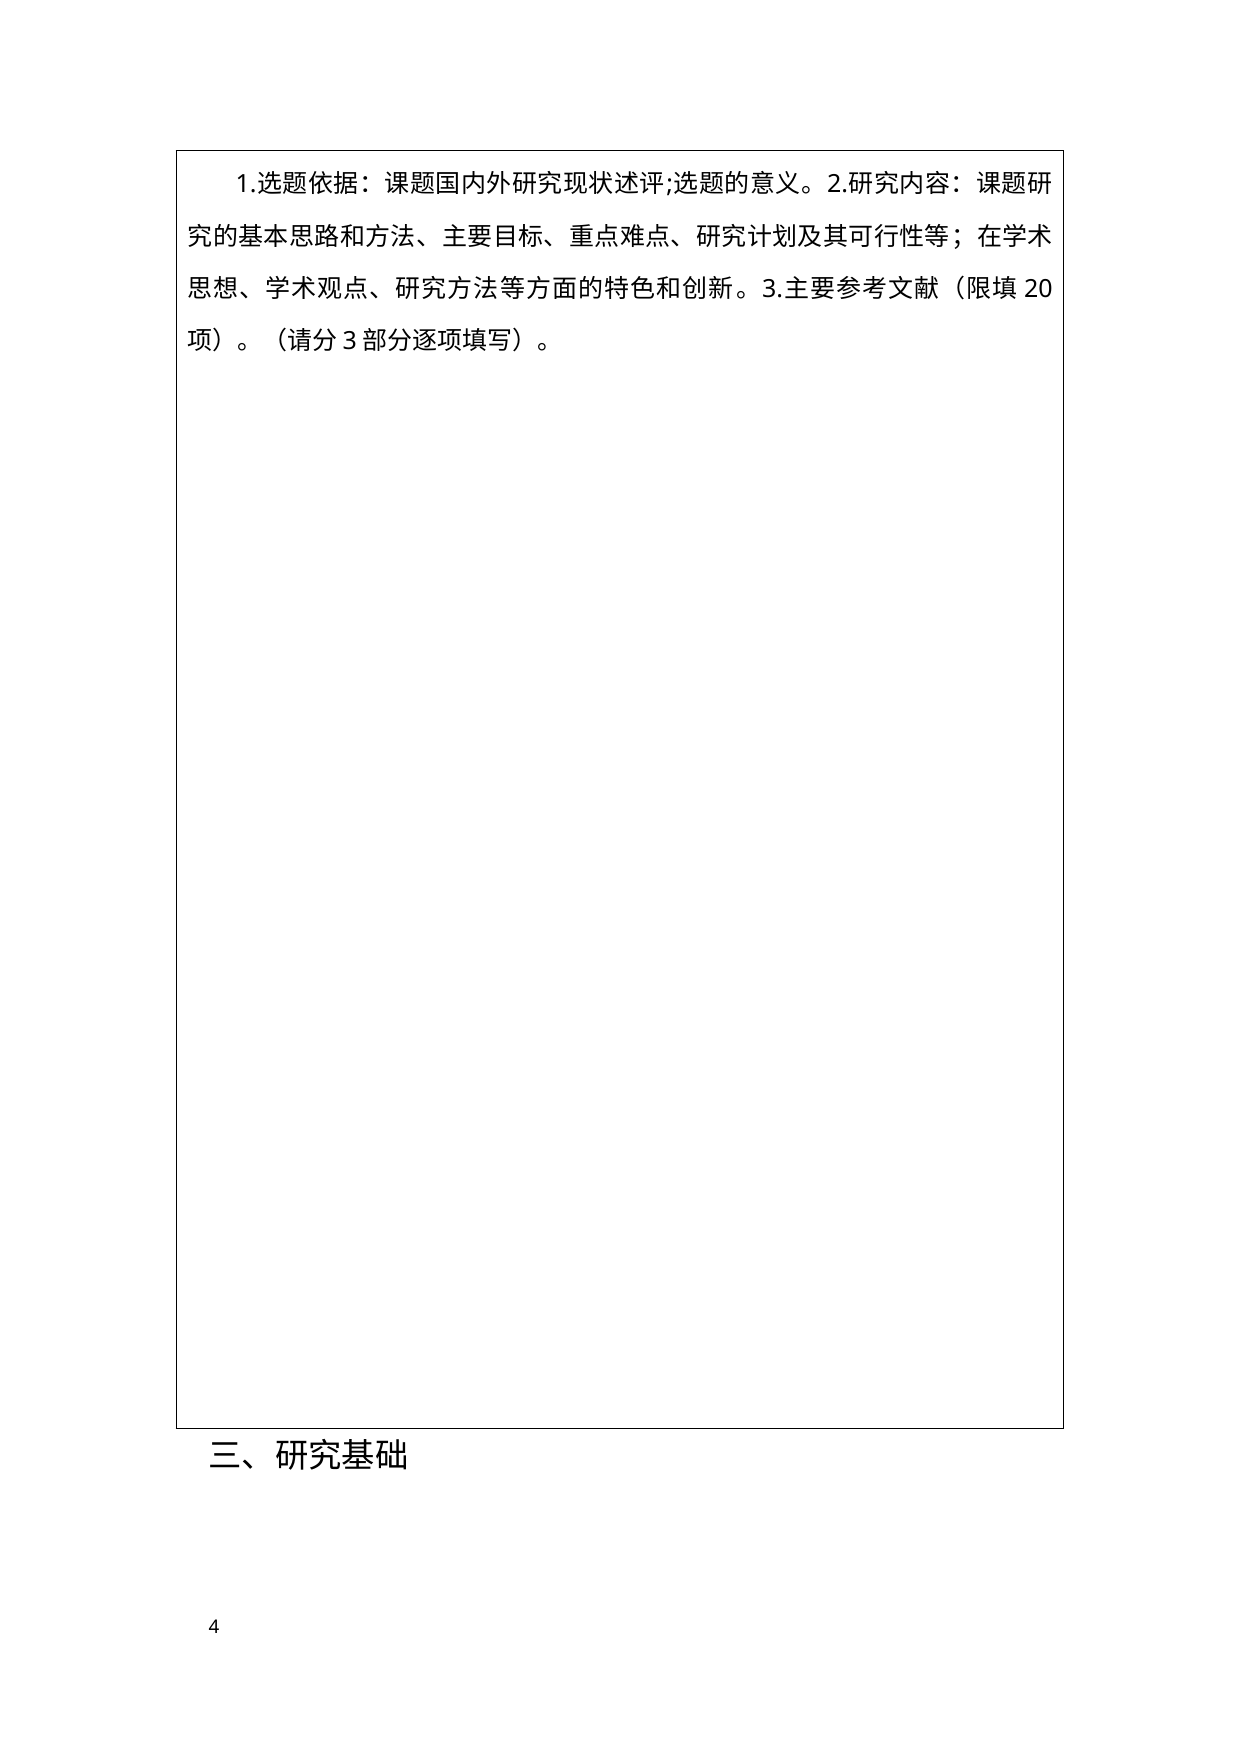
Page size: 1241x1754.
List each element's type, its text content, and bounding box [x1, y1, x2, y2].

table_header 1.选题依据：课题国内外研究现状述评;选题的意义。2.研究内容：课题研究的基本思路和方法、主要目标、重点难点、研究计划及其可行性等；在学术思想、学术观点、研究方法等方面的特色和创新。3.主要参考文献（限填20项）。（请分3部分逐项填写）。 [177, 151, 1063, 1427]
text 三、研究基础 [187, 1429, 1053, 1477]
